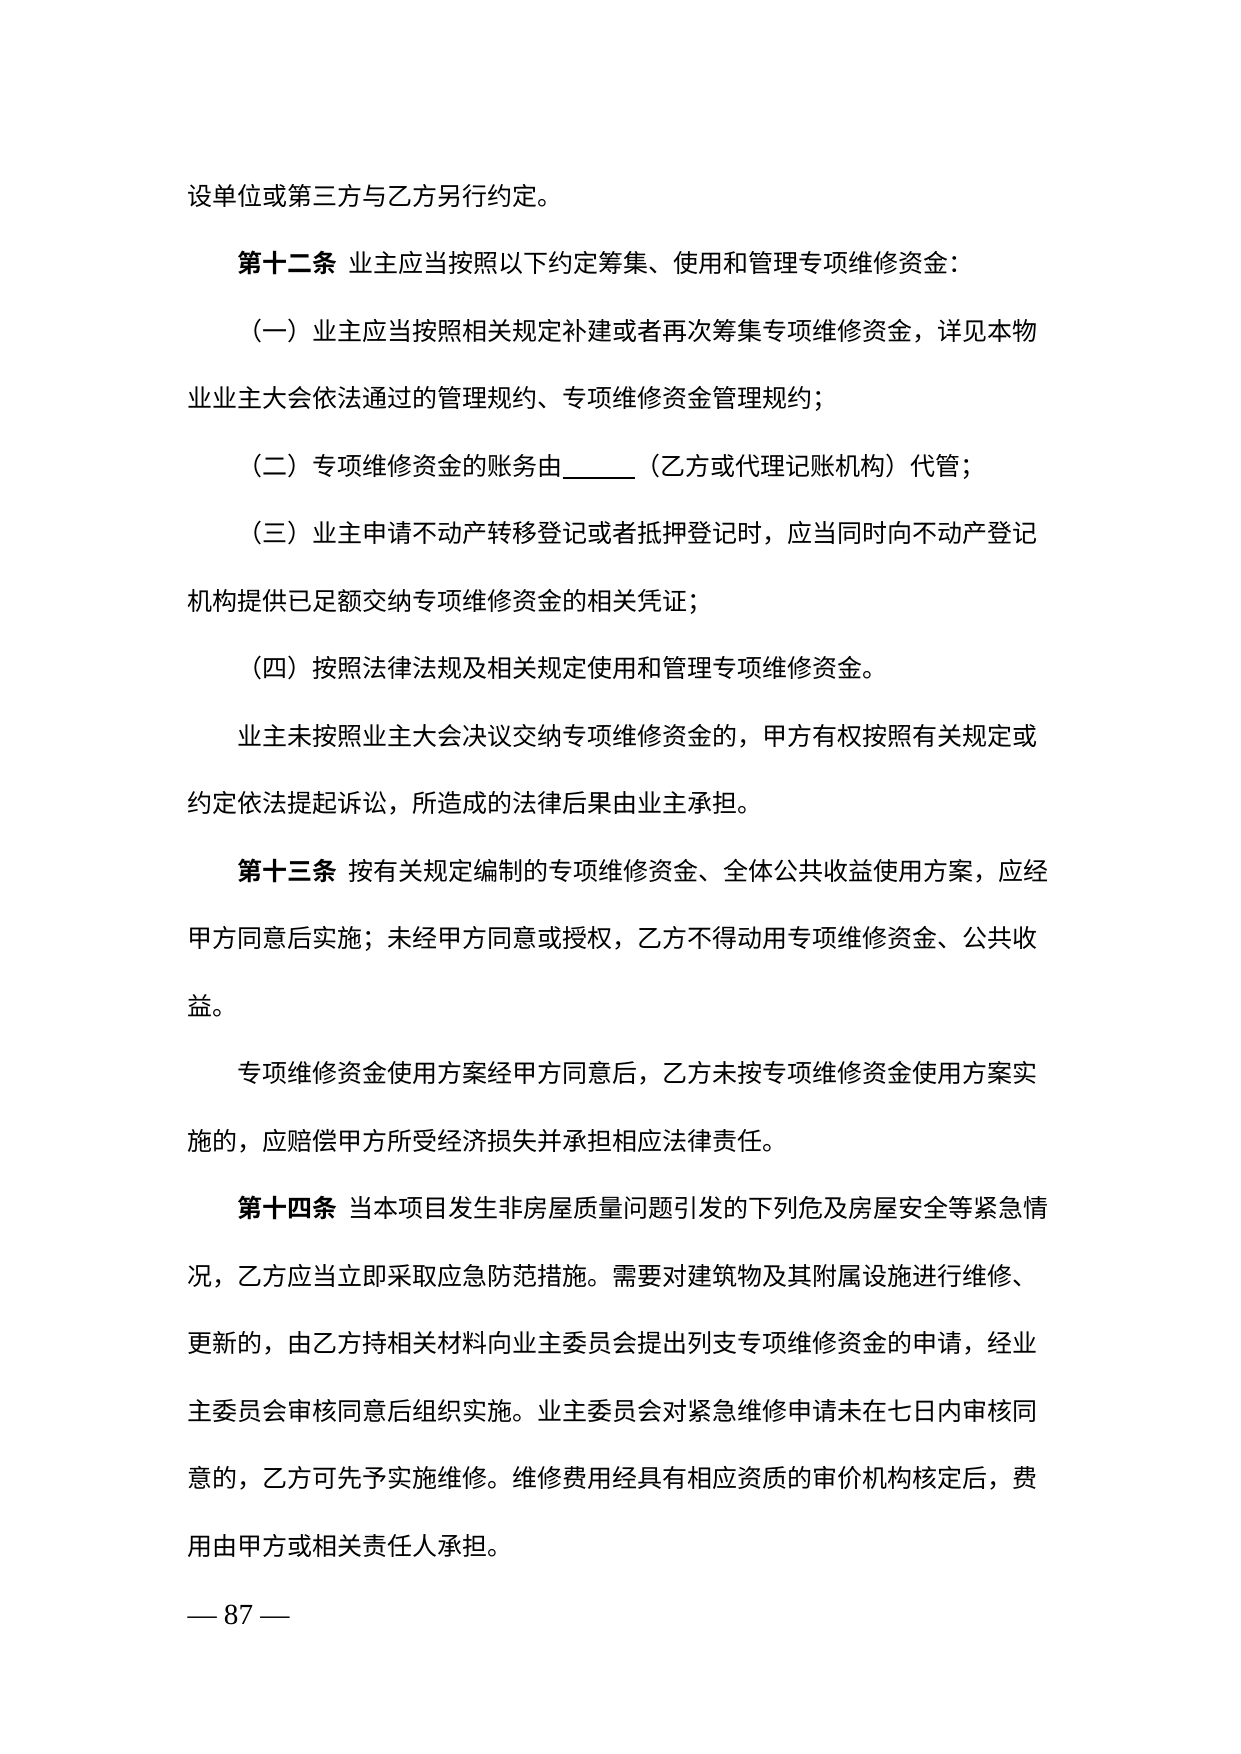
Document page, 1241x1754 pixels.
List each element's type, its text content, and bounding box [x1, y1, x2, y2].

text （一）业主应当按照相关规定补建或者再次筹集专项维修资金，详见本物业业主大会依法通过的管理规约、专项维修资金管理规约； [187, 296, 1053, 431]
text （四）按照法律法规及相关规定使用和管理专项维修资金。 [187, 633, 1053, 701]
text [187, 161, 1053, 228]
text （三）业主申请不动产转移登记或者抵押登记时，应当同时向不动产登记机构提供已足额交纳专项维修资金的相关凭证； [187, 498, 1053, 633]
text 第十二条 业主应当按照以下约定筹集、使用和管理专项维修资金： [187, 228, 1053, 296]
text 第十三条 按有关规定编制的专项维修资金、全体公共收益使用方案，应经甲方同意后实施；未经甲方同意或授权，乙方不得动用专项维修资金、公共收益。 [187, 836, 1053, 1038]
text 业主未按照业主大会决议交纳专项维修资金的，甲方有权按照有关规定或约定依法提起诉讼，所造成的法律后果由业主承担。 [187, 701, 1053, 836]
text （二）专项维修资金的账务由 （乙方或代理记账机构）代管； [187, 431, 1053, 498]
list 第十四条 当本项目发生非房屋质量问题引发的下列危及房屋安全等紧急情况，乙方应当立即采取应急防范措施。需要对建筑物及其附属设施进行维修、更新的，由乙方持相关材料向业主委员会提出列支专项维修资金的申请，经业主委员会审核同意后组织实施。业主委员会对紧急维修申请未在七日内审核同意的，乙方可先予实施维修。维修费用经具有相应资质的审价机构核定后，费用由甲方或相关责任人承担。 [187, 1173, 1053, 1578]
list 专项维修资金使用方案经甲方同意后，乙方未按专项维修资金使用方案实施的，应赔偿甲方所受经济损失并承担相应法律责任。 [187, 1038, 1053, 1173]
